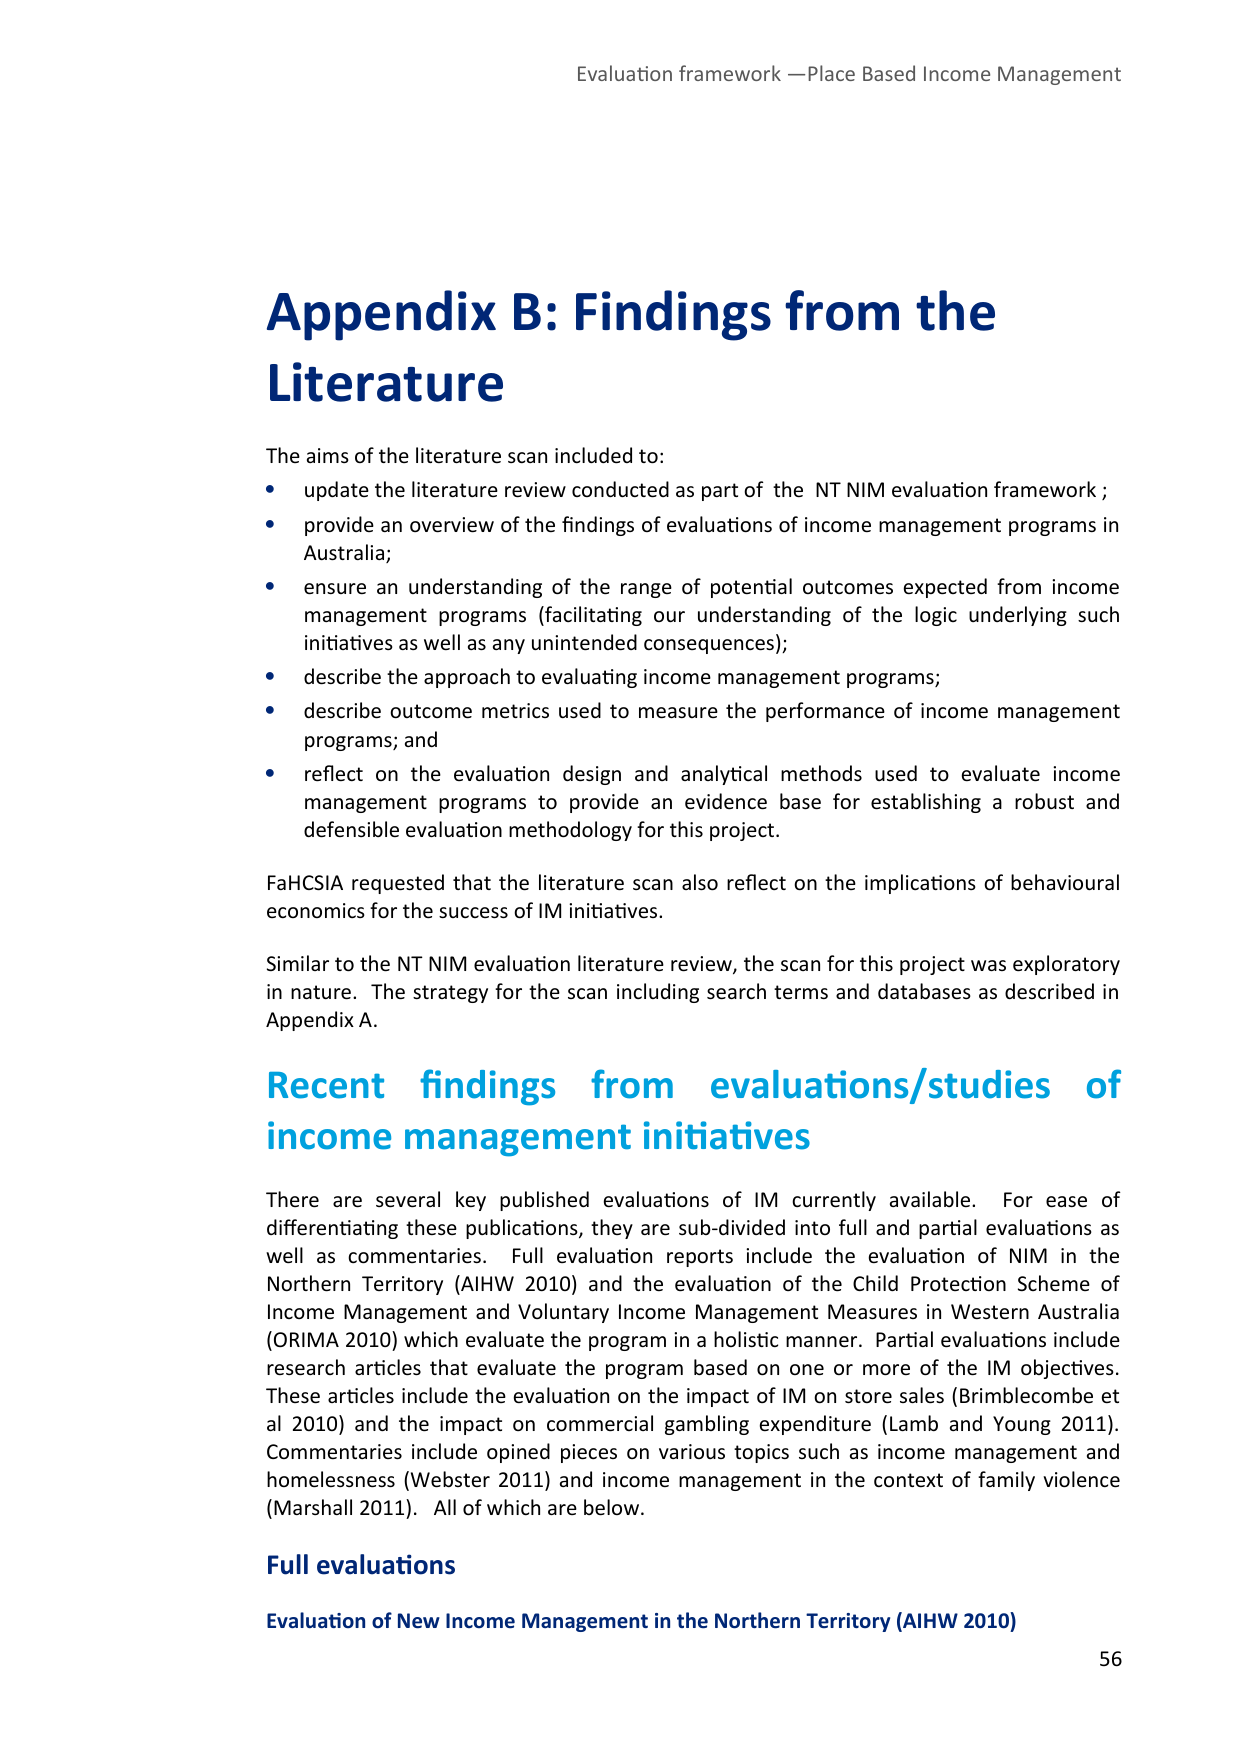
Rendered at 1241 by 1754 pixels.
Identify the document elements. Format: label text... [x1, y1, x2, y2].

text Similar to the NT NIM evaluation literature review, the scan for this project was exploratory in nature. The strategy for the scan including search terms and databases as described in Appendix A. [266, 949, 1122, 1033]
text Evaluation of New Income Management in the Northern Territory (AIHW 2010) [266, 1607, 1122, 1635]
text reflect on the evaluation design and analytical methods used to evaluate income management programs to provide an evidence base for establishing a robust and defensible evaluation methodology for this project. [266, 759, 1122, 843]
text update the literature review conducted as part of the NT NIM evaluation framework ; [266, 476, 1122, 503]
text describe the approach to evaluating income management programs; [266, 662, 1122, 690]
text ensure an understanding of the range of potential outcomes expected from income management programs (facilitating our understanding of the logic underlying such initiatives as well as any unintended consequences); [266, 572, 1122, 656]
subtitle Full evaluations [266, 1546, 1122, 1582]
text provide an overview of the findings of evaluations of income management programs in Australia; [266, 510, 1122, 566]
text Recent findings from evaluations/studies of income management initiatives [266, 1058, 1122, 1160]
text The aims of the literature scan included to: [266, 441, 1122, 469]
text describe outcome metrics used to measure the performance of income management programs; and [266, 697, 1122, 753]
text FaHCSIA requested that the literature scan also reflect on the implications of behavioural economics for the success of IM initiatives. [266, 868, 1122, 924]
text : Findings from the Literature [266, 274, 1122, 416]
text There are several key published evaluations of IM currently available. For ease of differentiating these publications, they are sub-divided into full and partial evaluations as well as commentaries. Full evaluation reports include the evaluation of NIM in the Northern Territory (AIHW 2010) and the evaluation of the Child Protection Scheme of Income Management and Voluntary Income Management Measures in Western Australia (ORIMA 2010) which evaluate the program in a holistic manner. Partial evaluations include research articles that evaluate the program based on one or more of the IM objectives. These articles include the evaluation on the impact of IM on store sales (Brimblecombe et al 2010) and the impact on commercial gambling expenditure (Lamb and Young 2011). Commentaries include opined pieces on various topics such as income management and homelessness (Webster 2011) and income management in the context of family violence (Marshall 2011). All of which are below. [266, 1185, 1122, 1521]
